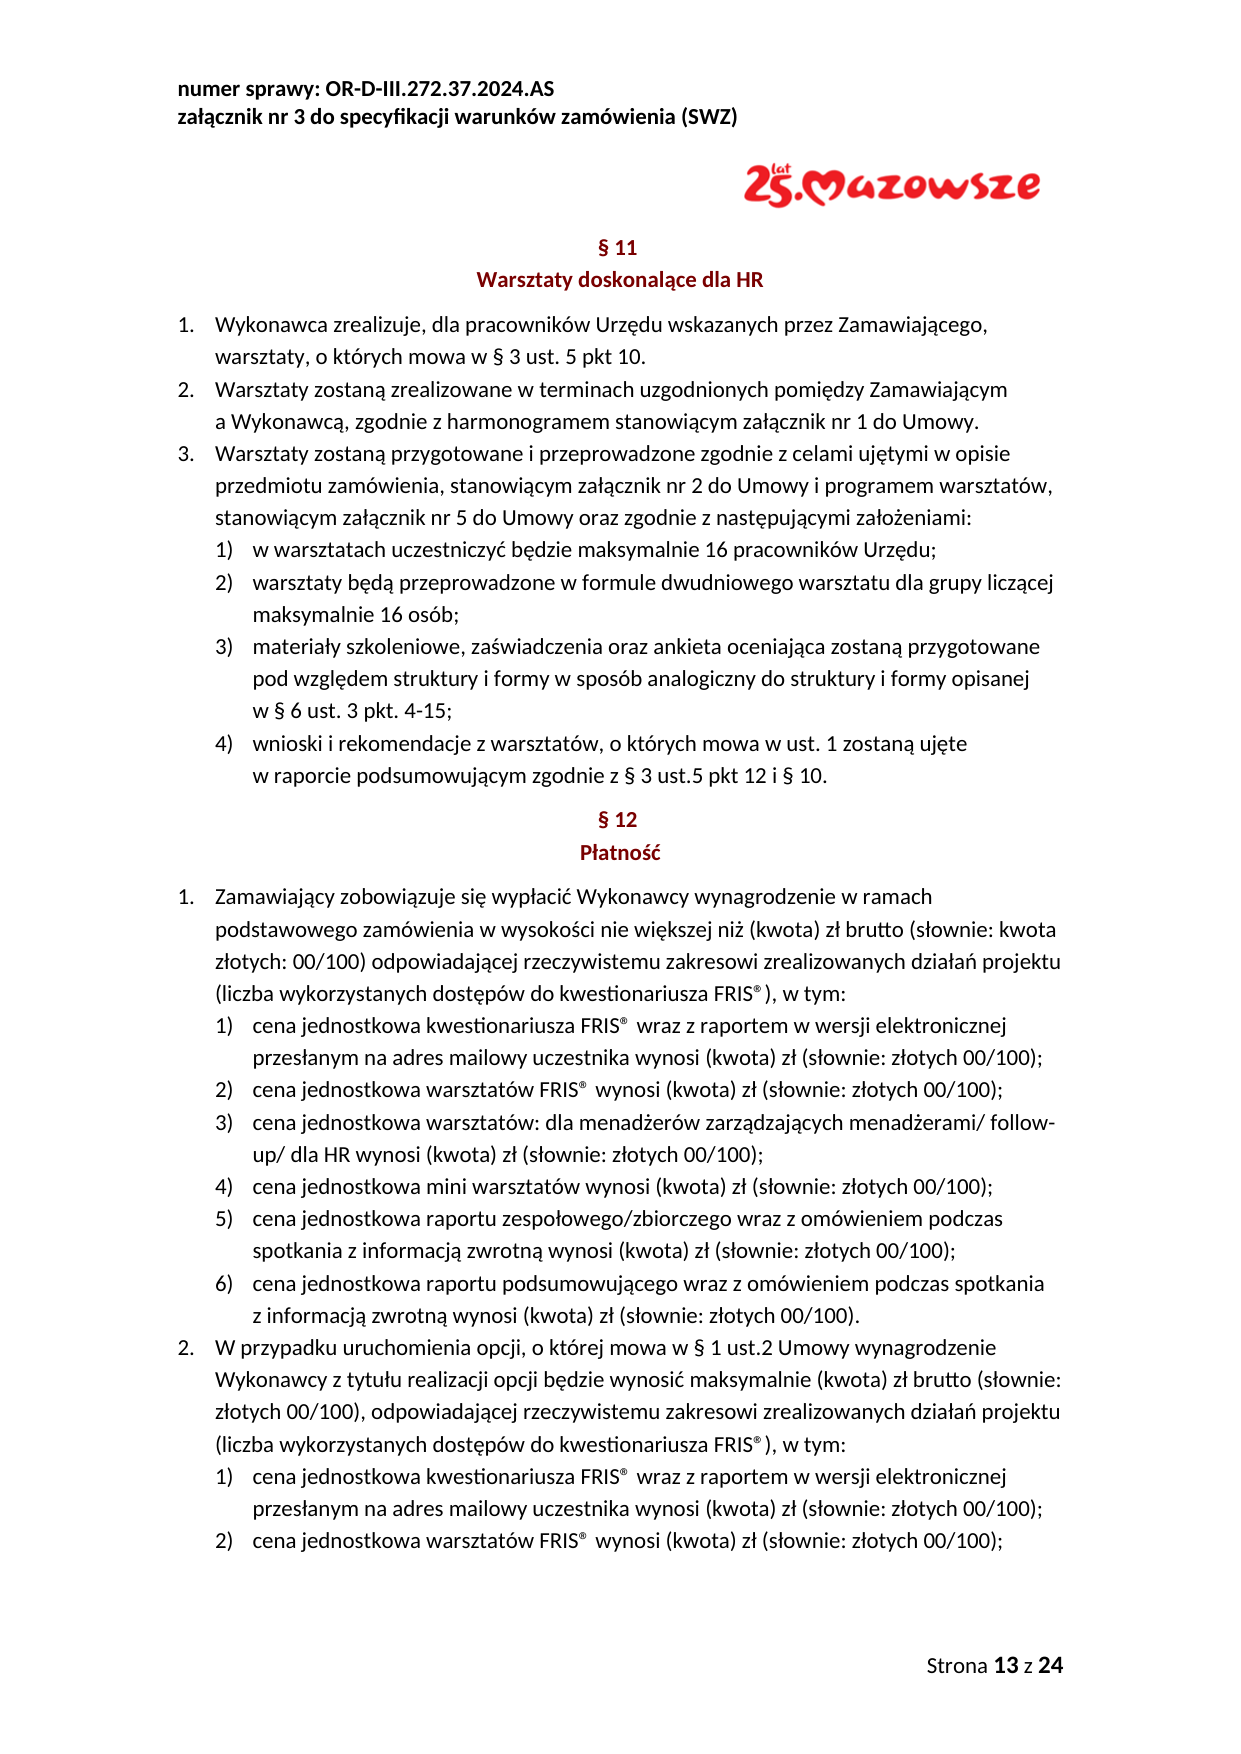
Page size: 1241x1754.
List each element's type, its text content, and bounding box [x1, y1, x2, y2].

list cena jednostkowa raportu zespołowego/zbiorczego wraz z omówieniem podczas spotkania z informacją zwrotną wynosi (kwota) zł (słownie: złotych 00/100); [215, 1204, 1063, 1264]
list warsztaty będą przeprowadzone w formule dwudniowego warsztatu dla grupy liczącej maksymalnie 16 osób; [215, 568, 1063, 628]
list W przypadku uruchomienia opcji, o której mowa w § 1 ust.2 Umowy wynagrodzenie Wykonawcy z tytułu realizacji opcji będzie wynosić maksymalnie (kwota) zł brutto (słownie: złotych 00/100), odpowiadającej rzeczywistemu zakresowi zrealizowanych działań projektu (liczba wykorzystanych dostępów do kwestionariusza FRIS®), w tym: [177, 1333, 1063, 1458]
subtitle § 11 Warsztaty doskonalące dla HR [177, 233, 1063, 294]
list cena jednostkowa mini warsztatów wynosi (kwota) zł (słownie: złotych 00/100); [215, 1172, 1063, 1200]
list w warsztatach uczestniczyć będzie maksymalnie 16 pracowników Urzędu; [215, 536, 1063, 564]
list wnioski i rekomendacje z warsztatów, o których mowa w ust. 1 zostaną ujęte w raporcie podsumowującym zgodnie z § 3 ust.5 pkt 12 i § 10. [215, 729, 1063, 789]
list Warsztaty zostaną zrealizowane w terminach uzgodnionych pomiędzy Zamawiającym a Wykonawcą, zgodnie z harmonogramem stanowiącym załącznik nr 1 do Umowy. [177, 375, 1063, 435]
list cena jednostkowa raportu podsumowującego wraz z omówieniem podczas spotkania z informacją zwrotną wynosi (kwota) zł (słownie: złotych 00/100). [215, 1269, 1063, 1329]
list Wykonawca zrealizuje, dla pracowników Urzędu wskazanych przez Zamawiającego, warsztaty, o których mowa w § 3 ust. 5 pkt 10. [177, 310, 1063, 371]
picture [716, 142, 1064, 234]
list materiały szkoleniowe, zaświadczenia oraz ankieta oceniająca zostaną przygotowane pod względem struktury i formy w sposób analogiczny do struktury i formy opisanej w § 6 ust. 3 pkt. 4-15; [215, 632, 1063, 724]
list cena jednostkowa kwestionariusza FRIS® wraz z raportem w wersji elektronicznej przesłanym na adres mailowy uczestnika wynosi (kwota) zł (słownie: złotych 00/100); [215, 1462, 1063, 1522]
subtitle § 12 Płatność [177, 806, 1063, 866]
list Zamawiający zobowiązuje się wypłacić Wykonawcy wynagrodzenie w ramach podstawowego zamówienia w wysokości nie większej niż (kwota) zł brutto (słownie: kwota złotych: 00/100) odpowiadającej rzeczywistemu zakresowi zrealizowanych działań projektu (liczba wykorzystanych dostępów do kwestionariusza FRIS®), w tym: [177, 882, 1063, 1007]
list cena jednostkowa warsztatów FRIS® wynosi (kwota) zł (słownie: złotych 00/100); [215, 1526, 1063, 1554]
list cena jednostkowa warsztatów FRIS® wynosi (kwota) zł (słownie: złotych 00/100); [215, 1076, 1063, 1104]
list cena jednostkowa warsztatów: dla menadżerów zarządzających menadżerami/ follow-up/ dla HR wynosi (kwota) zł (słownie: złotych 00/100); [215, 1108, 1063, 1168]
list Warsztaty zostaną przygotowane i przeprowadzone zgodnie z celami ujętymi w opisie przedmiotu zamówienia, stanowiącym załącznik nr 2 do Umowy i programem warsztatów, stanowiącym załącznik nr 5 do Umowy oraz zgodnie z następującymi założeniami: [177, 439, 1063, 531]
list cena jednostkowa kwestionariusza FRIS® wraz z raportem w wersji elektronicznej przesłanym na adres mailowy uczestnika wynosi (kwota) zł (słownie: złotych 00/100); [215, 1011, 1063, 1071]
